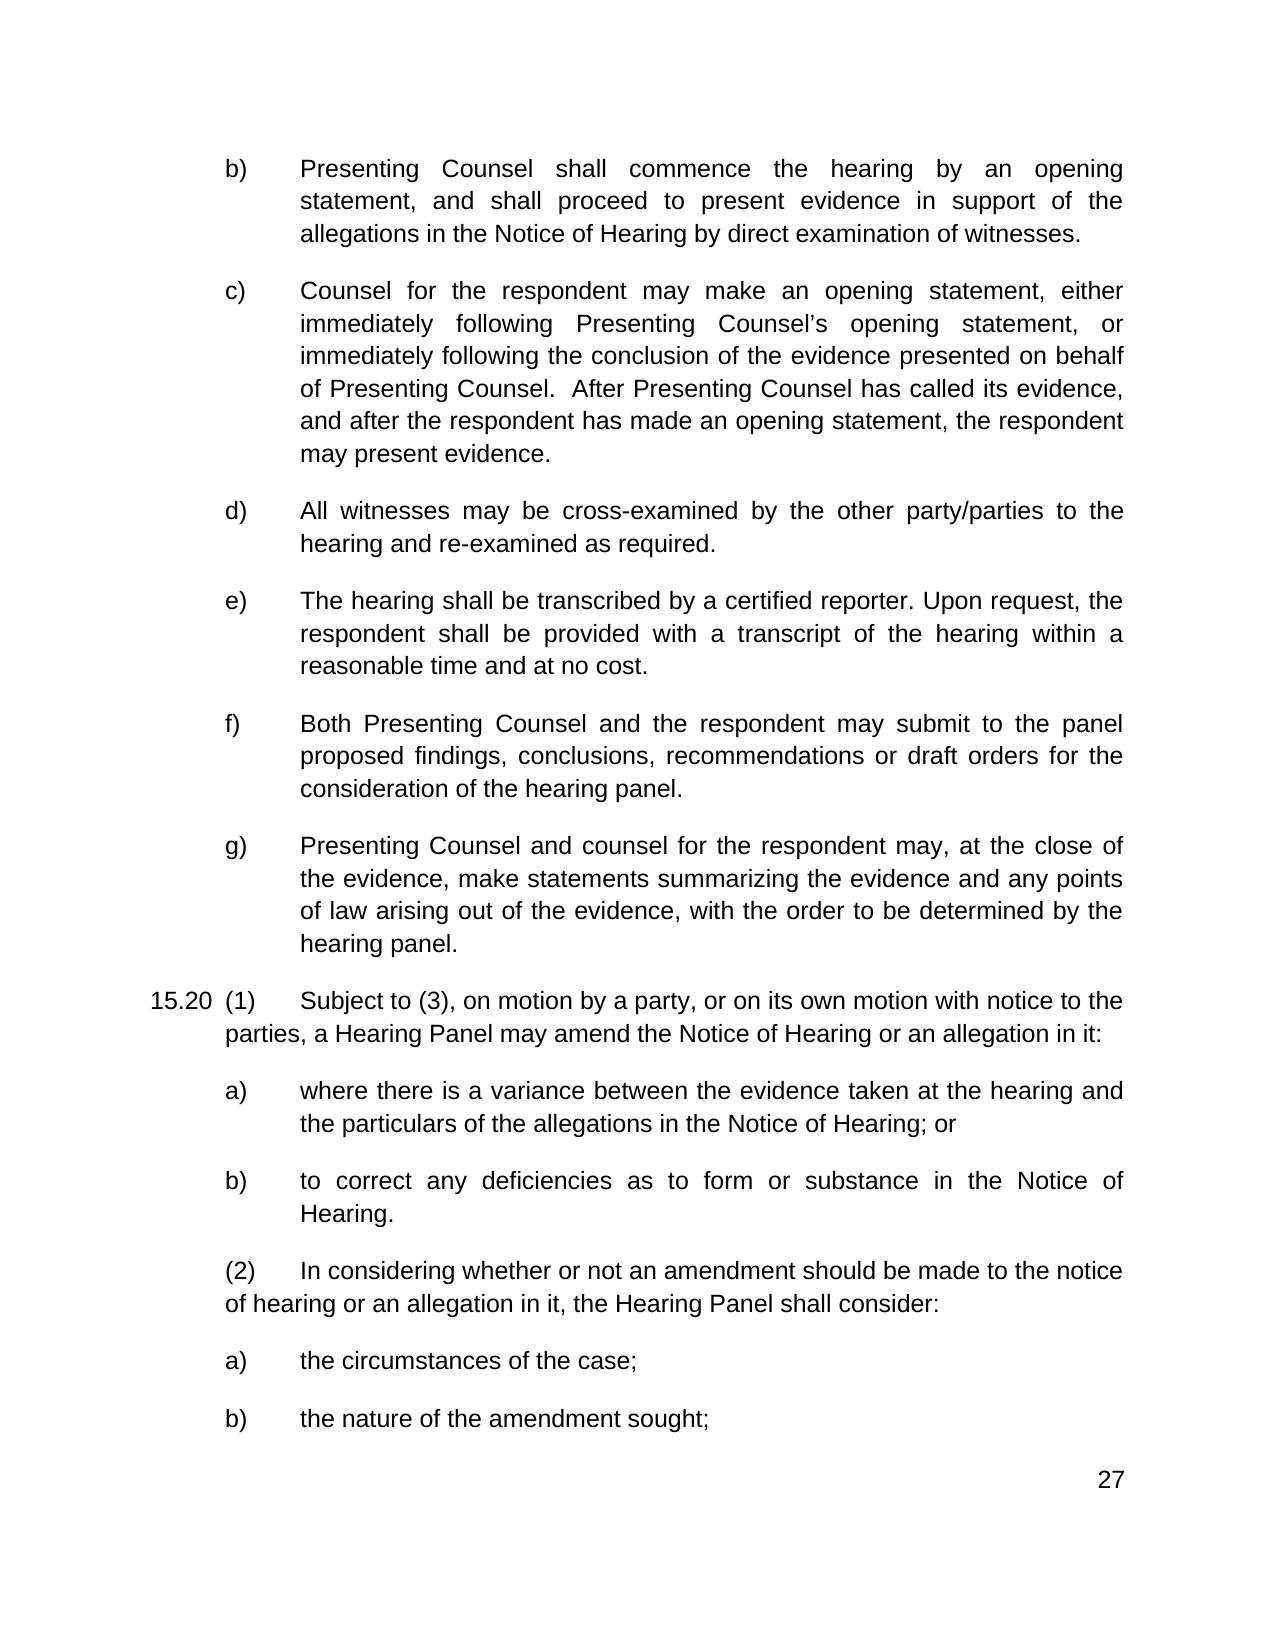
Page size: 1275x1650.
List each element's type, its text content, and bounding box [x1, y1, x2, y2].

text to correct any deficiencies as to form or substance in the Notice of Hearing. [225, 1162, 1125, 1227]
text Counsel for the respondent may make an opening statement, either immediately following Presenting Counsel’s opening statement, or immediately following the conclusion of the evidence presented on behalf of Presenting Counsel. After Presenting Counsel has called its evidence, and after the respondent has made an opening statement, the respondent may present evidence. [225, 272, 1125, 467]
text All witnesses may be cross-examined by the other party/parties to the hearing and re-examined as required. [225, 492, 1125, 557]
text (1) Subject to (3), on motion by a party, or on its own motion with notice to the parties, a Hearing Panel may amend the Notice of Hearing or an allegation in it: [150, 982, 1125, 1047]
list the circumstances of the case; [225, 1342, 1125, 1375]
text where there is a variance between the evidence taken at the hearing and the particulars of the allegations in the Notice of Hearing; or [225, 1072, 1125, 1137]
list the nature of the amendment sought; [225, 1400, 1125, 1432]
text Presenting Counsel shall commence the hearing by an opening statement, and shall proceed to present evidence in support of the allegations in the Notice of Hearing by direct examination of witnesses. [225, 150, 1125, 247]
text Presenting Counsel and counsel for the respondent may, at the close of the evidence, make statements summarizing the evidence and any points of law arising out of the evidence, with the order to be determined by the hearing panel. [225, 827, 1125, 957]
list (2) In considering whether or not an amendment should be made to the notice of hearing or an allegation in it, the Hearing Panel shall consider: [225, 1252, 1125, 1317]
text Both Presenting Counsel and the respondent may submit to the panel proposed findings, conclusions, recommendations or draft orders for the consideration of the hearing panel. [225, 705, 1125, 802]
text The hearing shall be transcribed by a certified reporter. Upon request, the respondent shall be provided with a transcript of the hearing within a reasonable time and at no cost. [225, 582, 1125, 680]
